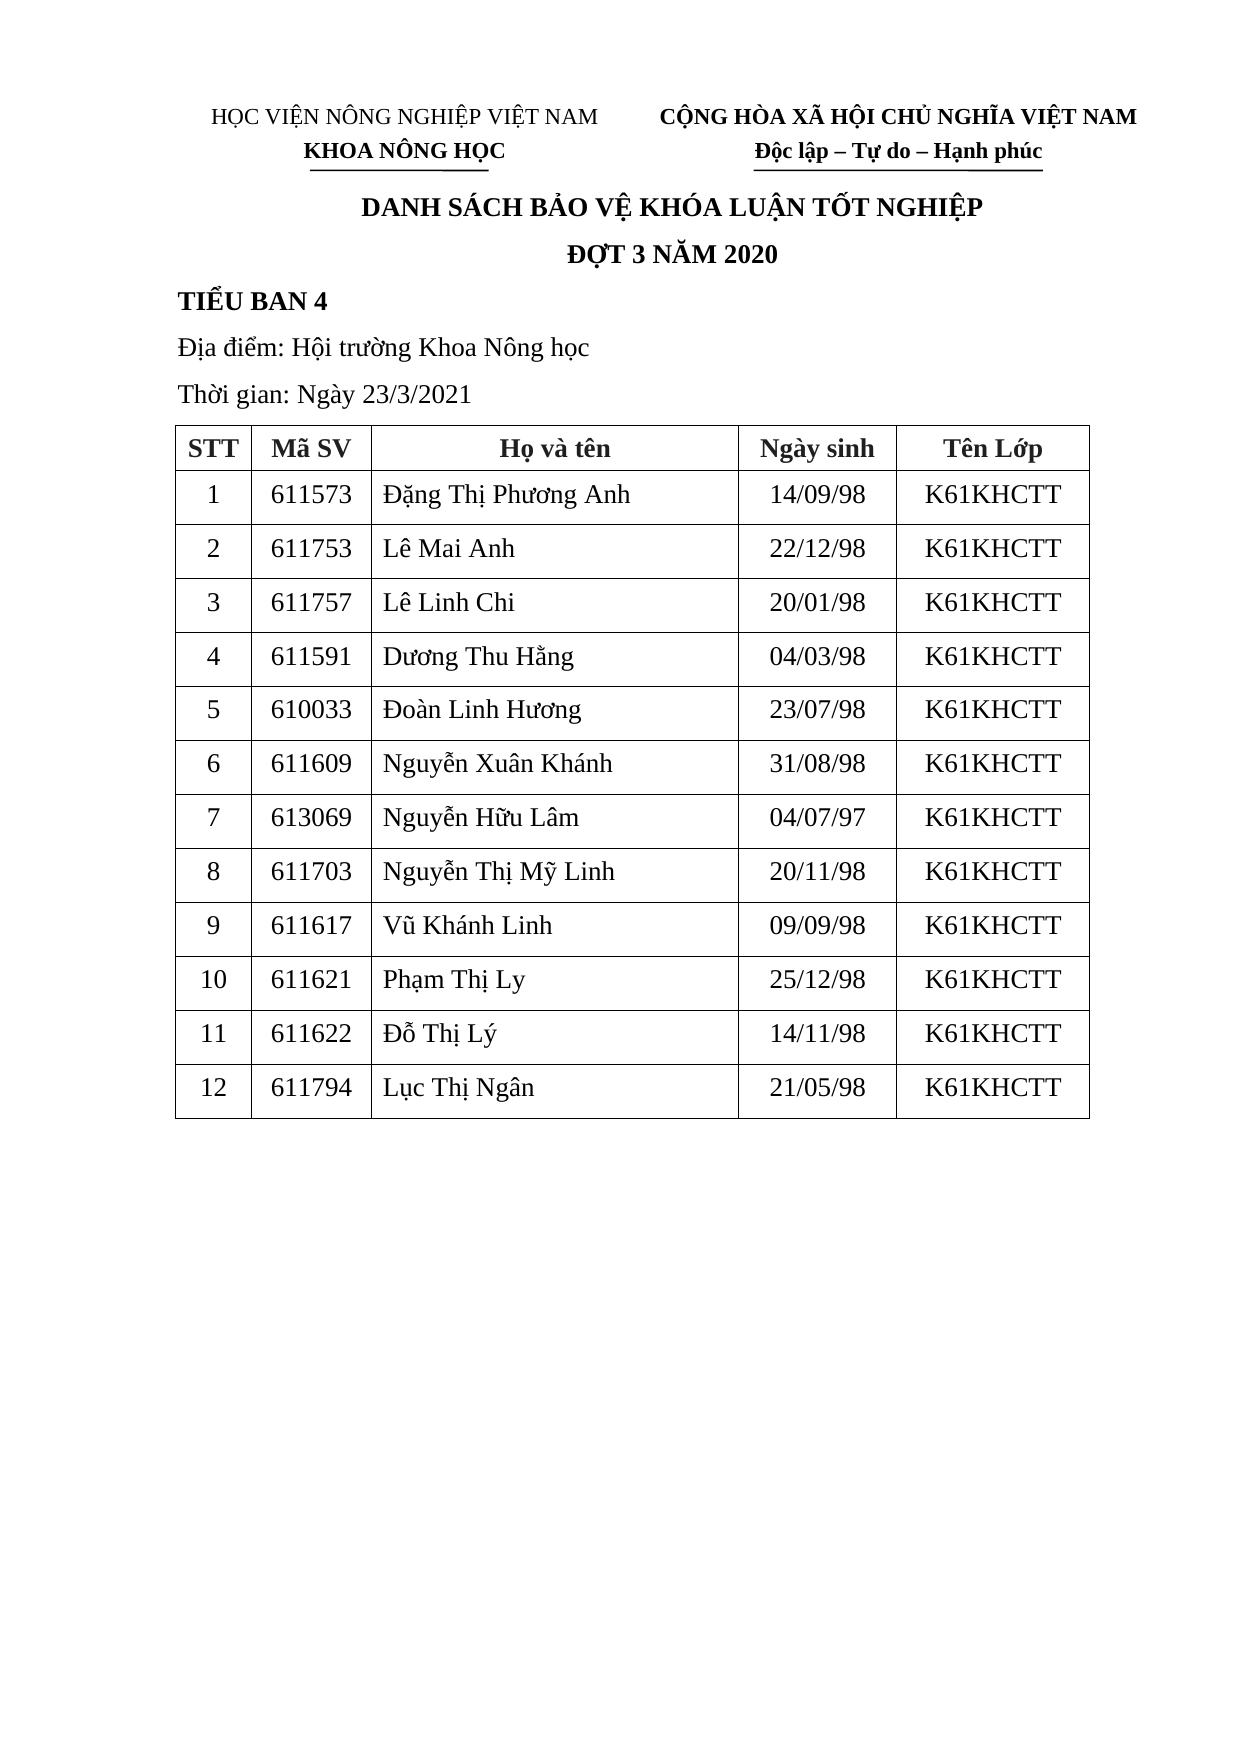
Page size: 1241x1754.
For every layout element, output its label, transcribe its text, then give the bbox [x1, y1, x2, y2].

table_cell 611573 [252, 471, 371, 524]
table_cell 31/08/98 [739, 741, 896, 794]
table_cell 9 [176, 903, 251, 956]
table_cell Vũ Khánh Linh [372, 903, 738, 956]
text ĐỢT 3 NĂM 2020 [177, 238, 1092, 269]
table_cell 611617 [252, 903, 371, 956]
table_cell 4 [176, 633, 251, 686]
table_header Họ và tên [372, 426, 738, 470]
table_cell K61KHCTT [897, 1011, 1089, 1064]
table_cell Đặng Thị Phương Anh [372, 471, 738, 524]
table_cell Lục Thị Ngân [372, 1065, 738, 1118]
table_cell 611757 [252, 579, 371, 632]
table_cell 6 [176, 741, 251, 794]
table_cell Phạm Thị Ly [372, 957, 738, 1010]
table_cell K61KHCTT [897, 579, 1089, 632]
table_cell Nguyễn Thị Mỹ Linh [372, 849, 738, 902]
table_cell 1 [176, 471, 251, 524]
table_cell 09/09/98 [739, 903, 896, 956]
table_cell 14/11/98 [739, 1011, 896, 1064]
table_cell 2 [176, 525, 251, 578]
table_cell 610033 [252, 687, 371, 740]
table_cell 611703 [252, 849, 371, 902]
table_cell 611794 [252, 1065, 371, 1118]
table_cell Lê Mai Anh [372, 525, 738, 578]
table_cell K61KHCTT [897, 633, 1089, 686]
table_cell 12 [176, 1065, 251, 1118]
table_cell 613069 [252, 795, 371, 848]
table_cell 611591 [252, 633, 371, 686]
table_cell 7 [176, 795, 251, 848]
table_cell Dương Thu Hằng [372, 633, 738, 686]
table_cell 25/12/98 [739, 957, 896, 1010]
table_cell 04/03/98 [739, 633, 896, 686]
table_cell 611609 [252, 741, 371, 794]
table_header Mã SV [252, 426, 371, 470]
table_cell 611622 [252, 1011, 371, 1064]
table_cell 8 [176, 849, 251, 902]
table_header Ngày sinh [739, 426, 896, 470]
table_cell K61KHCTT [897, 1065, 1089, 1118]
table_cell 04/07/97 [739, 795, 896, 848]
table_cell Nguyễn Hữu Lâm [372, 795, 738, 848]
table_cell K61KHCTT [897, 687, 1089, 740]
table_cell 20/11/98 [739, 849, 896, 902]
table_cell 20/01/98 [739, 579, 896, 632]
table_cell 611753 [252, 525, 371, 578]
table_header STT [176, 426, 251, 470]
table_cell K61KHCTT [897, 849, 1089, 902]
table_cell Đỗ Thị Lý [372, 1011, 738, 1064]
table_cell 10 [176, 957, 251, 1010]
table_cell Nguyễn Xuân Khánh [372, 741, 738, 794]
table_cell 611621 [252, 957, 371, 1010]
table_cell K61KHCTT [897, 795, 1089, 848]
text TIỂU BAN 4 [177, 285, 1092, 316]
table_cell K61KHCTT [897, 903, 1089, 956]
table_cell 5 [176, 687, 251, 740]
text DANH SÁCH BẢO VỆ KHÓA LUẬN TỐT NGHIỆP [177, 191, 1092, 223]
table_header CỘNG HÒA XÃ HỘI CHỦ NGHĨA VIỆT NAM Độc lập – Tự do – Hạnh phúc [643, 104, 1153, 191]
table_cell 11 [176, 1011, 251, 1064]
table_cell Đoàn Linh Hương [372, 687, 738, 740]
table_cell 22/12/98 [739, 525, 896, 578]
table_cell K61KHCTT [897, 741, 1089, 794]
table_cell Lê Linh Chi [372, 579, 738, 632]
table_cell K61KHCTT [897, 957, 1089, 1010]
text Thời gian: Ngày 23/3/2021 [177, 378, 1092, 409]
table_cell 21/05/98 [739, 1065, 896, 1118]
table_cell 14/09/98 [739, 471, 896, 524]
text Địa điểm: Hội trường Khoa Nông học [177, 331, 1092, 363]
table_header Tên Lớp [897, 426, 1089, 470]
table_cell 3 [176, 579, 251, 632]
table_cell K61KHCTT [897, 525, 1089, 578]
table_cell 23/07/98 [739, 687, 896, 740]
table_header HỌC VIỆN NÔNG NGHIỆP VIỆT NAM KHOA NÔNG HỌC [166, 104, 643, 191]
table_cell K61KHCTT [897, 471, 1089, 524]
